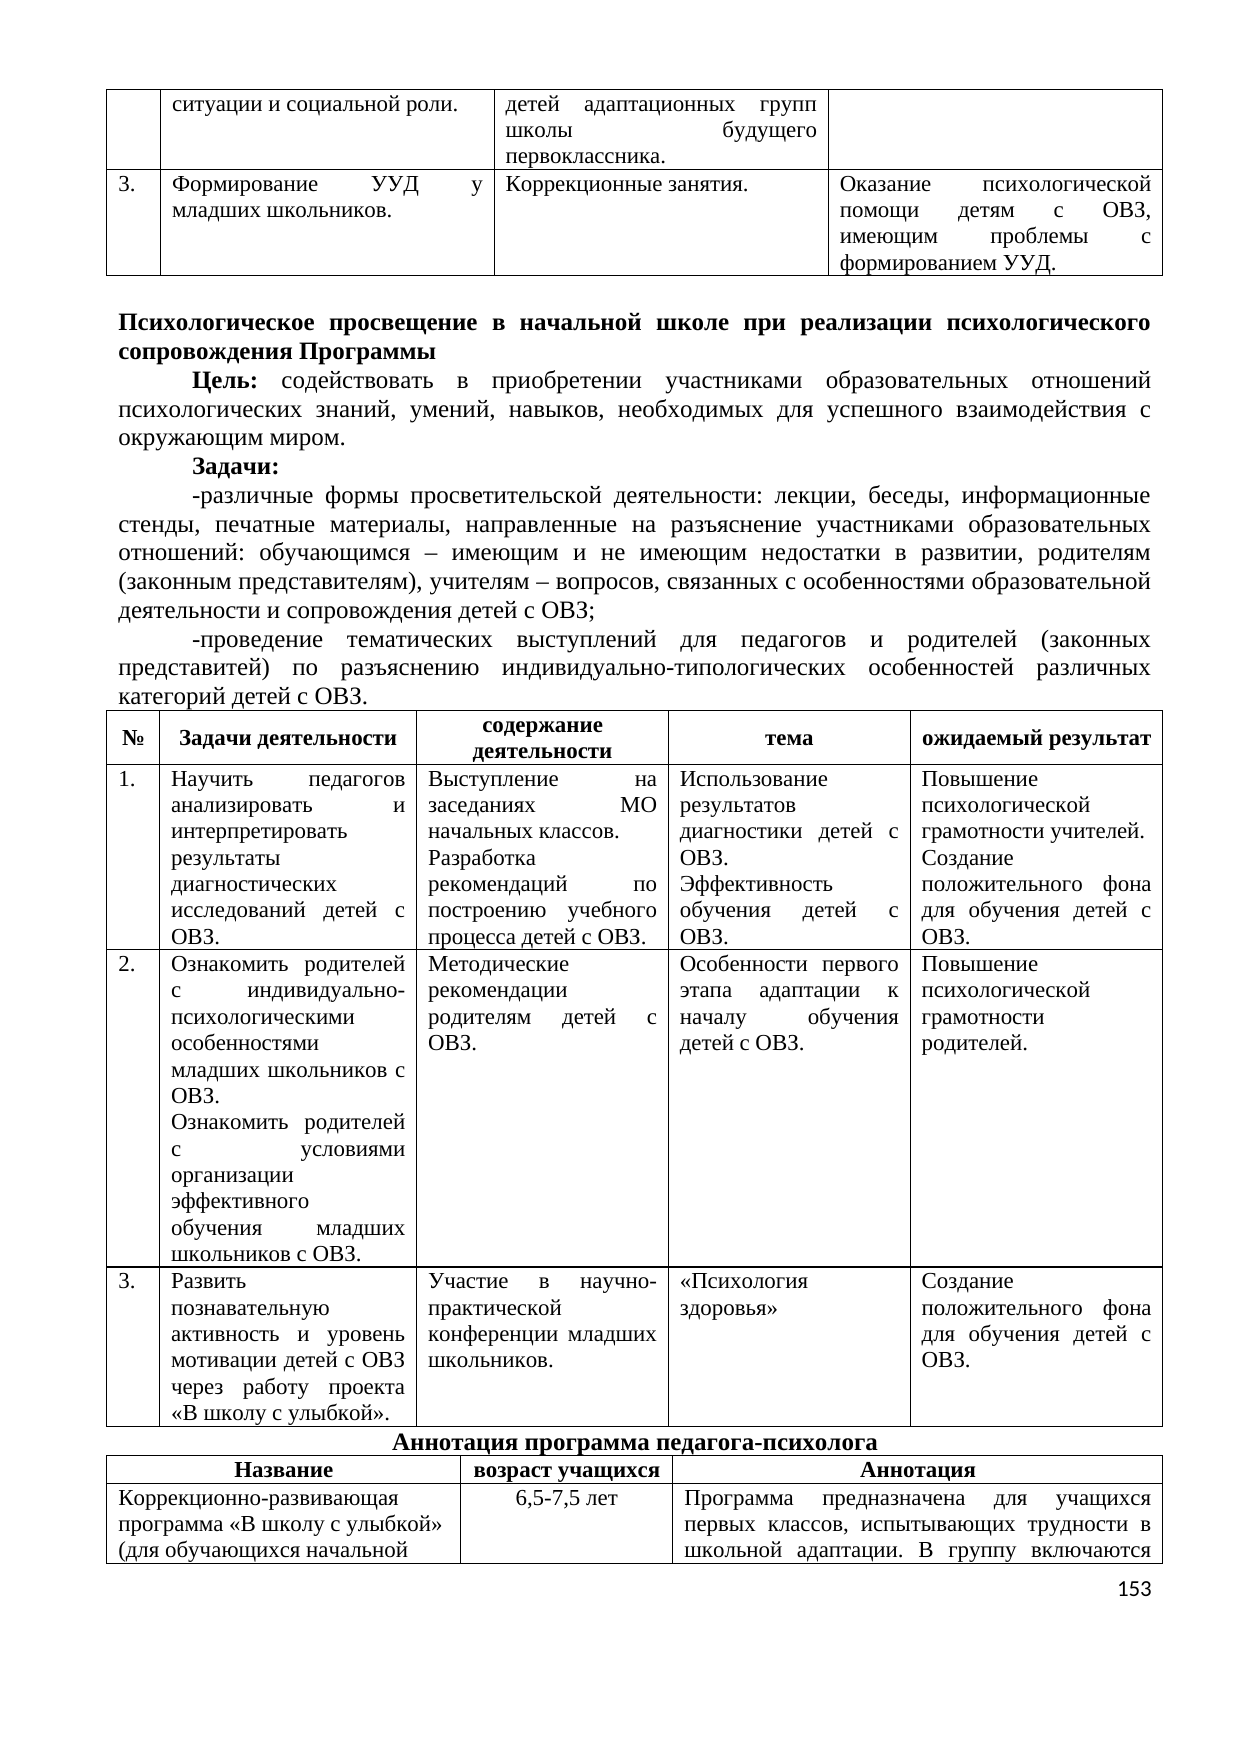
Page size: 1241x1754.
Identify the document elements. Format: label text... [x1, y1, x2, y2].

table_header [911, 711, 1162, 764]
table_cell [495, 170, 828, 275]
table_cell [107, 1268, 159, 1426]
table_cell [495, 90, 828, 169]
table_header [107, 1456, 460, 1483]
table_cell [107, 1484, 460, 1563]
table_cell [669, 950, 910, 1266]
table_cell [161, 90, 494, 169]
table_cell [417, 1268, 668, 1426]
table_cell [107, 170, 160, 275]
text Аннотация программа педагога-психолога [118, 1427, 1152, 1455]
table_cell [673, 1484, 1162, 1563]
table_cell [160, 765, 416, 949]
text Задачи: [118, 451, 1152, 480]
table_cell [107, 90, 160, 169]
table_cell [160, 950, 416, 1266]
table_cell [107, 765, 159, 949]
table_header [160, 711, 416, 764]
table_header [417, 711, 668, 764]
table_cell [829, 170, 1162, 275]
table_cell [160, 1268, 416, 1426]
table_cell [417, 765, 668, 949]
text -различные формы просветительской деятельности: лекции, беседы, информационные стенды, печатные материалы, направленные на разъяснение участниками образовательных отношений: обучающимся – имеющим и не имеющим недостатки в развитии, родителям (законным представителям), учителям – вопросов, связанных с особенностями образовательной деятельности и сопровождения детей с ОВЗ; [118, 480, 1152, 624]
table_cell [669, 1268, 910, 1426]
text Психологическое просвещение в начальной школе при реализации психологического сопровождения Программы [118, 307, 1152, 365]
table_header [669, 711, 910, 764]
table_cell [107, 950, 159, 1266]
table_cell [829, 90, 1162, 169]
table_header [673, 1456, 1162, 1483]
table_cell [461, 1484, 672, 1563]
text -проведение тематических выступлений для педагогов и родителей (законных представитей) по разъяснению индивидуально-типологических особенностей различных категорий детей с ОВЗ. [118, 624, 1152, 710]
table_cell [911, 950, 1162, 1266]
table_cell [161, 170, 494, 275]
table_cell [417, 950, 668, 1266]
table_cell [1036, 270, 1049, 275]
text Цель: содействовать в приобретении участниками образовательных отношений психологических знаний, умений, навыков, необходимых для успешного взаимодействия с окружающим миром. [118, 365, 1152, 451]
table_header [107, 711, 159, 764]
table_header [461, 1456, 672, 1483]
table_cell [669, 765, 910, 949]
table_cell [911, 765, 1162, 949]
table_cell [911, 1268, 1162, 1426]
